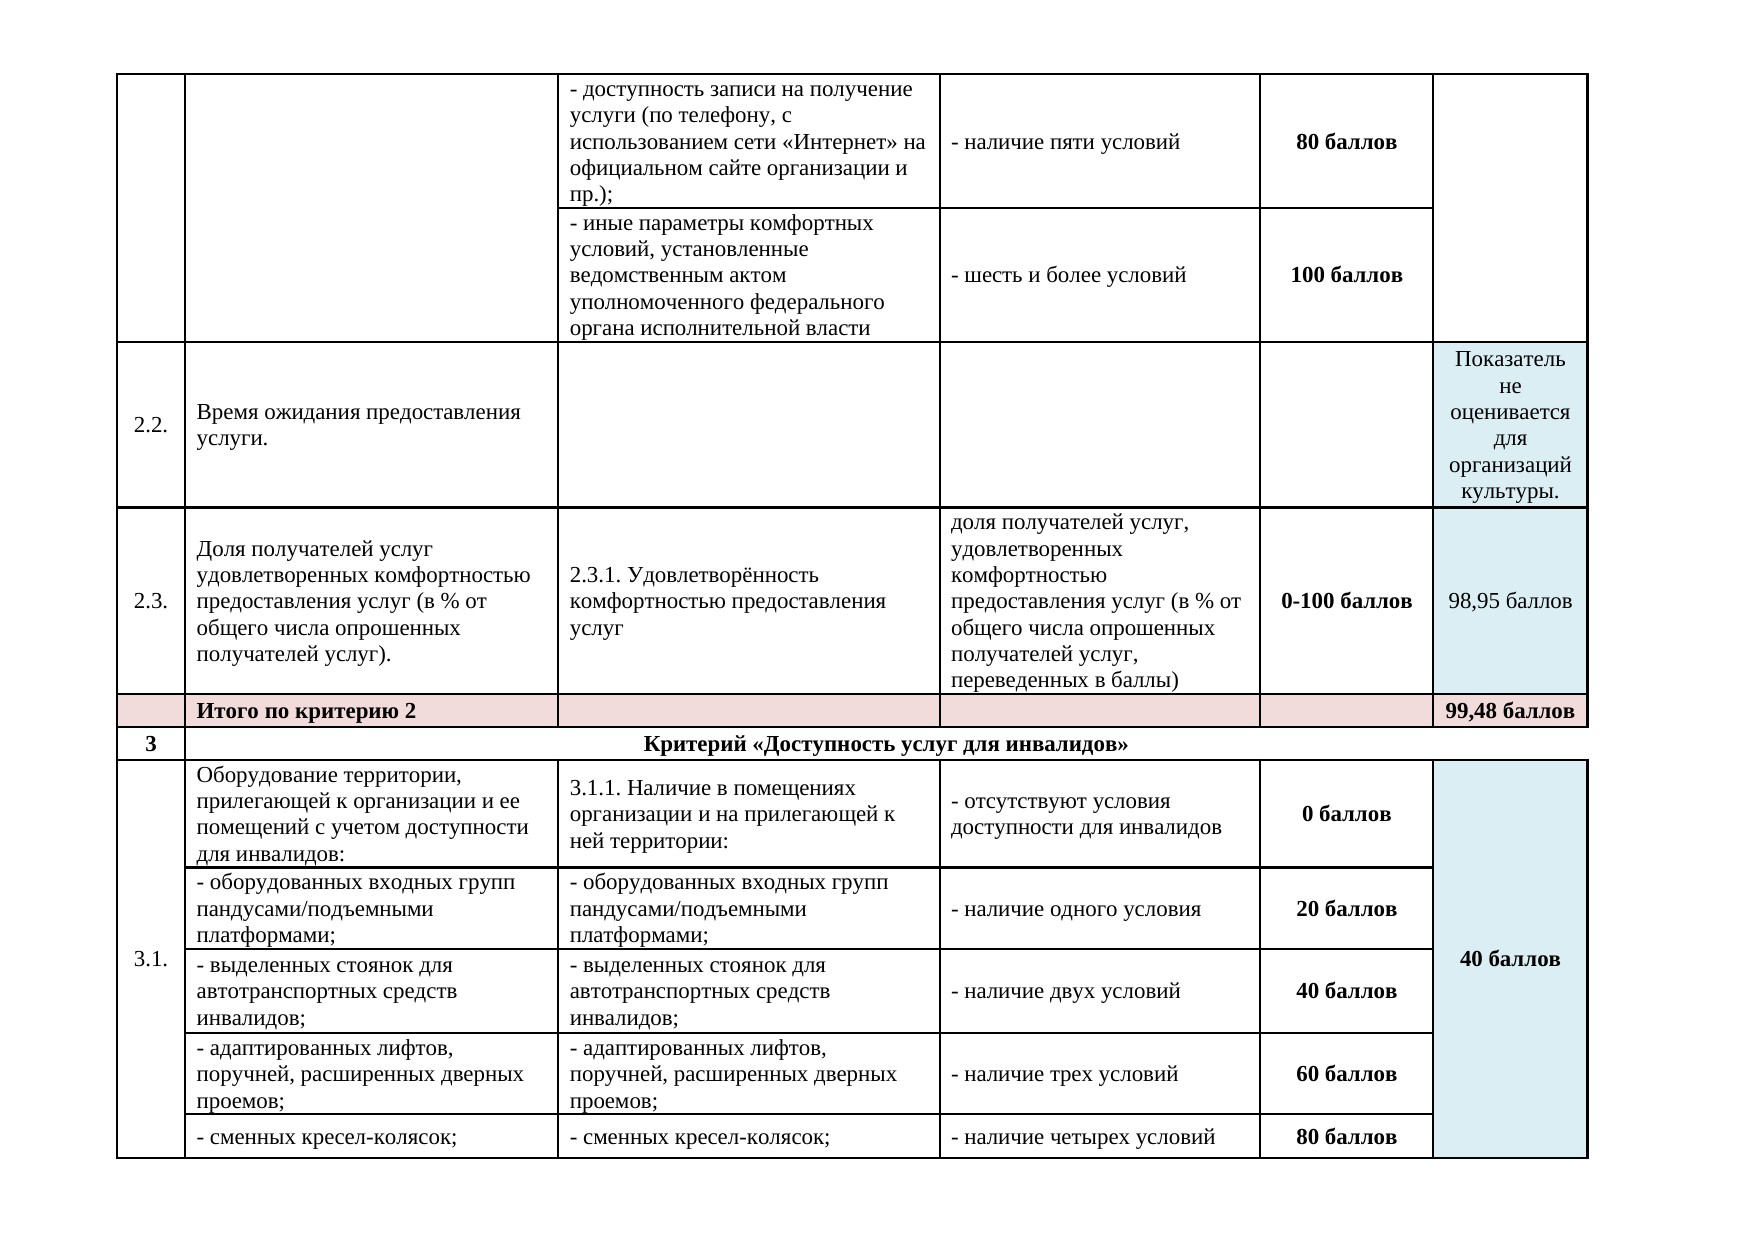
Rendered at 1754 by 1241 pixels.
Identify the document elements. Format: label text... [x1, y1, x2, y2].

table_cell Итого по критерию 2 [186, 695, 557, 726]
table_cell - наличие пяти условий [941, 75, 1259, 207]
table_cell 100 баллов [1261, 209, 1432, 341]
table_cell [559, 343, 939, 506]
table_cell - наличие четырех условий [941, 1115, 1259, 1157]
table_cell [118, 695, 184, 726]
table_cell 3.1. [118, 761, 184, 1157]
table_cell - наличие одного условия [941, 869, 1259, 947]
table_cell - отсутствуют условия доступности для инвалидов [941, 761, 1259, 866]
table_cell 60 баллов [1261, 1034, 1432, 1113]
table_cell [941, 695, 1259, 726]
table_cell 0-100 баллов [1261, 509, 1432, 693]
table_cell - оборудованных входных групп пандусами/подъемными платформами; [559, 869, 939, 947]
table_cell [1261, 695, 1432, 726]
table_cell 98,95 баллов [1434, 509, 1586, 693]
table_cell - сменных кресел-колясок; [559, 1115, 939, 1157]
table_cell Оборудование территории, прилегающей к организации и ее помещений с учетом доступности для инвалидов: [186, 761, 557, 866]
table_cell Доля получателей услуг удовлетворенных комфортностью предоставления услуг (в % от общего числа опрошенных получателей услуг). [186, 509, 557, 693]
table_cell - наличие трех условий [941, 1034, 1259, 1113]
table_cell 3.1.1. Наличие в помещениях организации и на прилегающей к ней территории: [559, 761, 939, 866]
table_cell 0 баллов [1261, 761, 1432, 866]
table_cell 2.3.1. Удовлетворённость комфортностью предоставления услуг [559, 509, 939, 693]
table_cell 2.2. [118, 343, 184, 506]
table_cell доля получателей услуг, удовлетворенных комфортностью предоставления услуг (в % от общего числа опрошенных получателей услуг, переведенных в баллы) [941, 509, 1259, 693]
table_cell 20 баллов [1261, 869, 1432, 947]
table_cell 40 баллов [1434, 761, 1586, 1157]
table_cell - иные параметры комфортных условий, установленные ведомственным актом уполномоченного федерального органа исполнительной власти [559, 209, 939, 341]
table_cell - адаптированных лифтов, поручней, расширенных дверных проемов; [186, 1034, 557, 1113]
table_cell - наличие двух условий [941, 950, 1259, 1032]
table_cell [941, 343, 1259, 506]
table_cell 80 баллов [1261, 1115, 1432, 1157]
table_cell - выделенных стоянок для автотранспортных средств инвалидов; [559, 950, 939, 1032]
table_cell 80 баллов [1261, 75, 1432, 207]
table_cell - адаптированных лифтов, поручней, расширенных дверных проемов; [559, 1034, 939, 1113]
table_cell - шесть и более условий [941, 209, 1259, 341]
table_cell Критерий «Доступность услуг для инвалидов» [186, 728, 1587, 758]
table_cell - доступность записи на получение услуги (по телефону, с использованием сети «Интернет» на официальном сайте организации и пр.); [559, 75, 939, 207]
table_cell Время ожидания предоставления услуги. [186, 343, 557, 506]
table_cell 2.3. [118, 509, 184, 693]
table_cell 99,48 баллов [1434, 695, 1586, 726]
table_cell - выделенных стоянок для автотранспортных средств инвалидов; [186, 950, 557, 1032]
table_cell - сменных кресел-колясок; [186, 1115, 557, 1157]
table_cell Показатель не оценивается для организаций культуры. [1434, 343, 1586, 506]
table_cell [1261, 343, 1432, 506]
table_cell - оборудованных входных групп пандусами/подъемными платформами; [186, 869, 557, 947]
table_cell 40 баллов [1261, 950, 1432, 1032]
table_cell [559, 695, 939, 726]
table_cell 3 [118, 728, 184, 758]
